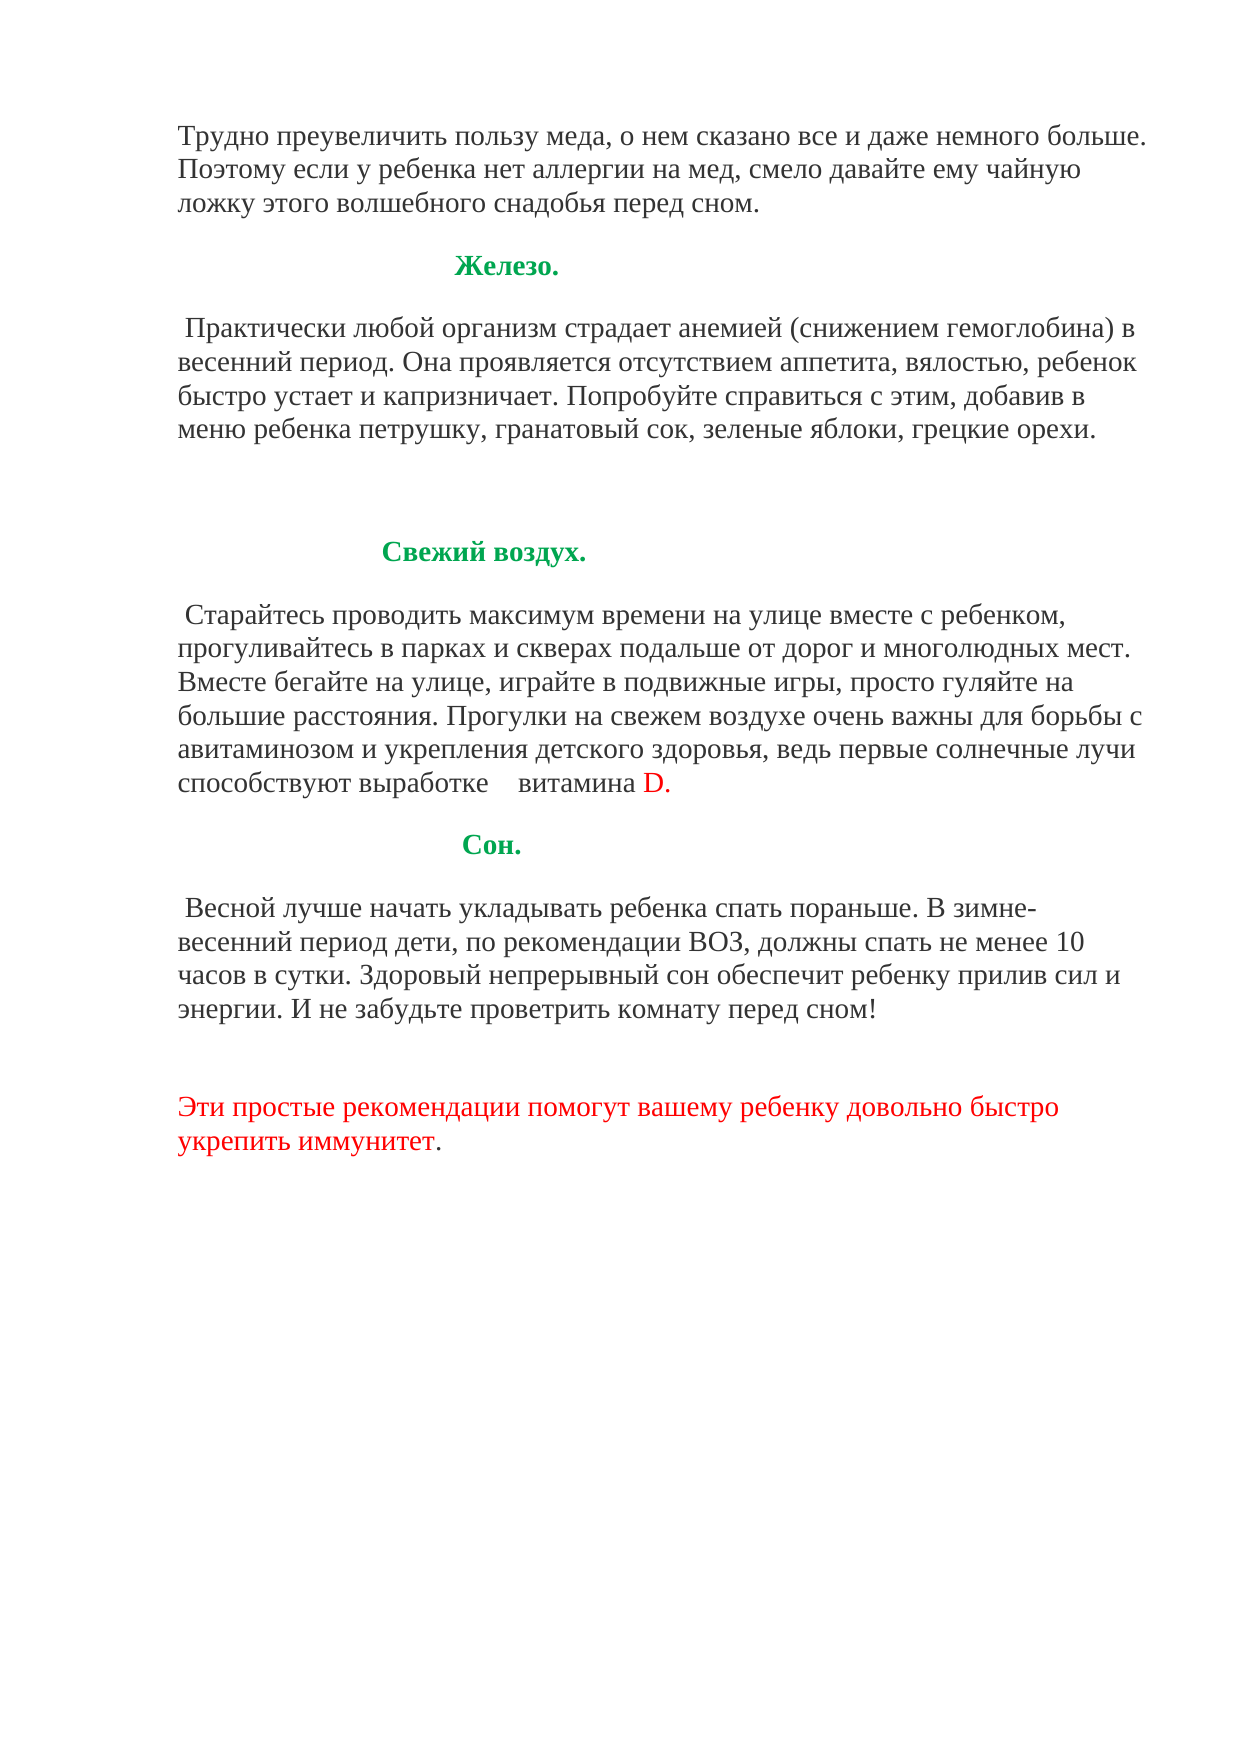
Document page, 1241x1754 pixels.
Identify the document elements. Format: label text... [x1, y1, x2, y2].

text Трудно преувеличить пользу меда, о нем сказано все и даже немного больше. Поэтому если у ребенка нет аллергии на мед, смело давайте ему чайную ложку этого волшебного снадобья перед сном. [177, 118, 1152, 219]
text Практически любой организм страдает анемией (снижением гемоглобина) в весенний период. Она проявляется отсутствием аппетита, вялостью, ребенок быстро устает и капризничает. Попробуйте справиться с этим, добавив в меню ребенка петрушку, гранатовый сок, зеленые яблоки, грецкие орехи. [177, 311, 1152, 445]
text Свежий воздух. [177, 534, 1152, 568]
text Эти простые рекомендации помогут вашему ребенку довольно быстро укрепить иммунитет. [177, 1089, 1152, 1156]
text Весной лучше начать укладывать ребенка спать пораньше. В зимне-весенний период дети, по рекомендации ВОЗ, должны спать не менее 10 часов в сутки. Здоровый непрерывный сон обеспечит ребенку прилив сил и энергии. И не забудьте проветрить комнату перед сном! [177, 890, 1152, 1024]
text Сон. [177, 827, 1152, 861]
text Старайтесь проводить максимум времени на улице вместе с ребенком, прогуливайтесь в парках и скверах подальше от дорог и многолюдных мест. Вместе бегайте на улице, играйте в подвижные игры, просто гуляйте на большие расстояния. Прогулки на свежем воздухе очень важны для борьбы с авитаминозом и укрепления детского здоровья, ведь первые солнечные лучи способствуют выработке витамина D. [177, 597, 1152, 798]
text Железо. [177, 248, 1152, 281]
